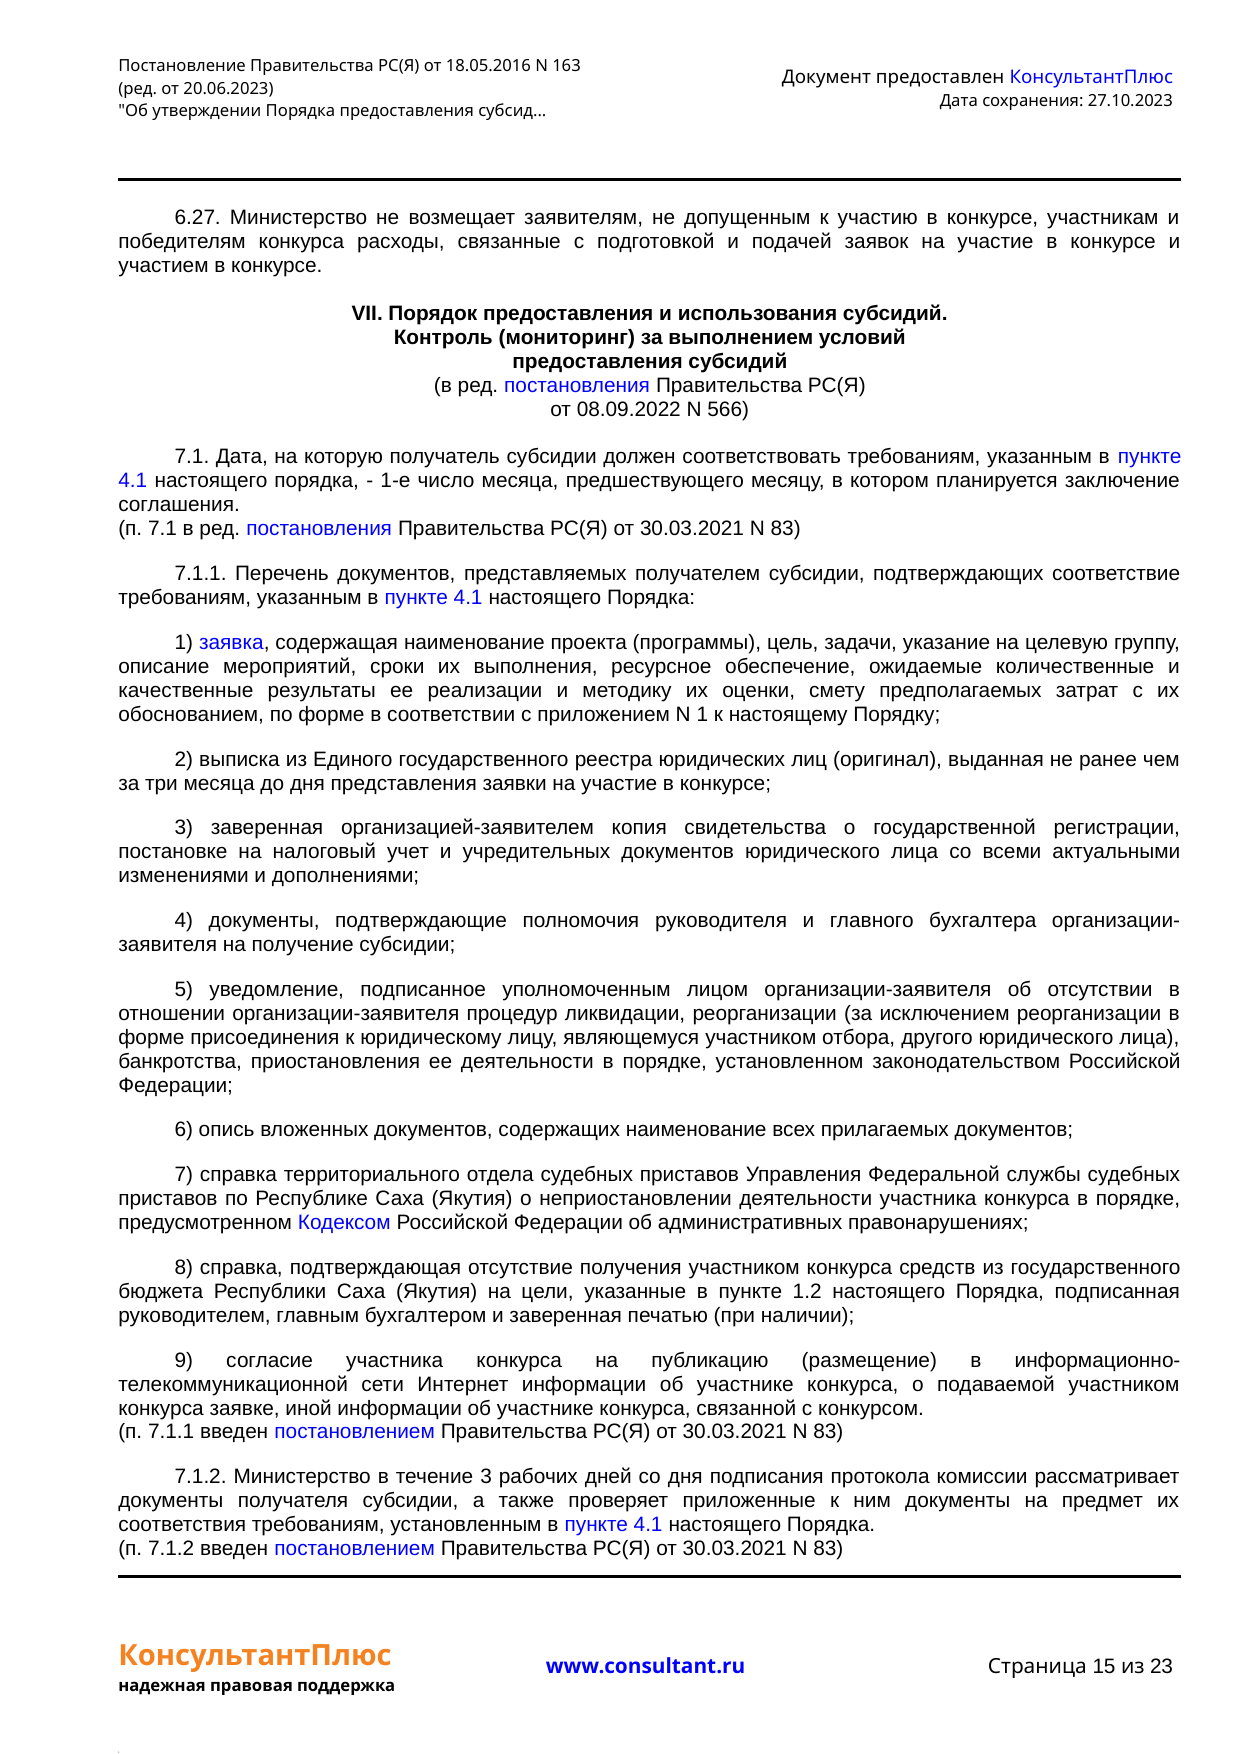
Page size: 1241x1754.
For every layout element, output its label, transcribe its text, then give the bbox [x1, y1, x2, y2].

text 6.27. Министерство не возмещает заявителям, не допущенным к участию в конкурсе, участникам и победителям конкурса расходы, связанные с подготовкой и подачей заявок на участие в конкурсе и участием в конкурсе. [118, 205, 1181, 277]
title предоставления субсидий [118, 348, 1181, 372]
text 8) справка, подтверждающая отсутствие получения участником конкурса средств из государственного бюджета Республики Саха (Якутия) на цели, указанные в пункте 1.2 настоящего Порядка, подписанная руководителем, главным бухгалтером и заверенная печатью (при наличии); [118, 1255, 1181, 1327]
text 1) заявка, содержащая наименование проекта (программы), цель, задачи, указание на целевую группу, описание мероприятий, сроки их выполнения, ресурсное обеспечение, ожидаемые количественные и качественные результаты ее реализации и методику их оценки, смету предполагаемых затрат с их обоснованием, по форме в соответствии с приложением N 1 к настоящему Порядку; [118, 630, 1181, 726]
text 9) согласие участника конкурса на публикацию (размещение) в информационно-телекоммуникационной сети Интернет информации об участнике конкурса, о подаваемой участником конкурса заявке, иной информации об участнике конкурса, связанной с конкурсом. [118, 1347, 1181, 1419]
text от 08.09.2022 N 566) [118, 396, 1181, 420]
title VII. Порядок предоставления и использования субсидий. [118, 301, 1181, 324]
text 7.1.2. Министерство в течение 3 рабочих дней со дня подписания протокола комиссии рассматривает документы получателя субсидии, а также проверяет приложенные к ним документы на предмет их соответствия требованиям, установленным в пункте 4.1 настоящего Порядка. [118, 1464, 1181, 1536]
text (п. 7.1.1 введен постановлением Правительства РС(Я) от 30.03.2021 N 83) [118, 1419, 1181, 1443]
text 6) опись вложенных документов, содержащих наименование всех прилагаемых документов; [118, 1117, 1181, 1141]
text (п. 7.1.2 введен постановлением Правительства РС(Я) от 30.03.2021 N 83) [118, 1536, 1181, 1560]
text 5) уведомление, подписанное уполномоченным лицом организации-заявителя об отсутствии в отношении организации-заявителя процедур ликвидации, реорганизации (за исключением реорганизации в форме присоединения к юридическому лицу, являющемуся участником отбора, другого юридического лица), банкротства, приостановления ее деятельности в порядке, установленном законодательством Российской Федерации; [118, 977, 1181, 1096]
text 2) выписка из Единого государственного реестра юридических лиц (оригинал), выданная не ранее чем за три месяца до дня представления заявки на участие в конкурсе; [118, 746, 1181, 794]
text 3) заверенная организацией-заявителем копия свидетельства о государственной регистрации, постановке на налоговый учет и учредительных документов юридического лица со всеми актуальными изменениями и дополнениями; [118, 815, 1181, 887]
text 7.1.1. Перечень документов, представляемых получателем субсидии, подтверждающих соответствие требованиям, указанным в пункте 4.1 настоящего Порядка: [118, 561, 1181, 609]
text 4) документы, подтверждающие полномочия руководителя и главного бухгалтера организации-заявителя на получение субсидии; [118, 908, 1181, 956]
text 7.1. Дата, на которую получатель субсидии должен соответствовать требованиям, указанным в пункте 4.1 настоящего порядка, - 1-е число месяца, предшествующего месяцу, в котором планируется заключение соглашения. [118, 444, 1181, 516]
title Контроль (мониторинг) за выполнением условий [118, 324, 1181, 348]
text (в ред. постановления Правительства РС(Я) [118, 372, 1181, 396]
text (п. 7.1 в ред. постановления Правительства РС(Я) от 30.03.2021 N 83) [118, 516, 1181, 540]
text 7) справка территориального отдела судебных приставов Управления Федеральной службы судебных приставов по Республике Саха (Якутия) о неприостановлении деятельности участника конкурса в порядке, предусмотренном Кодексом Российской Федерации об административных правонарушениях; [118, 1162, 1181, 1234]
